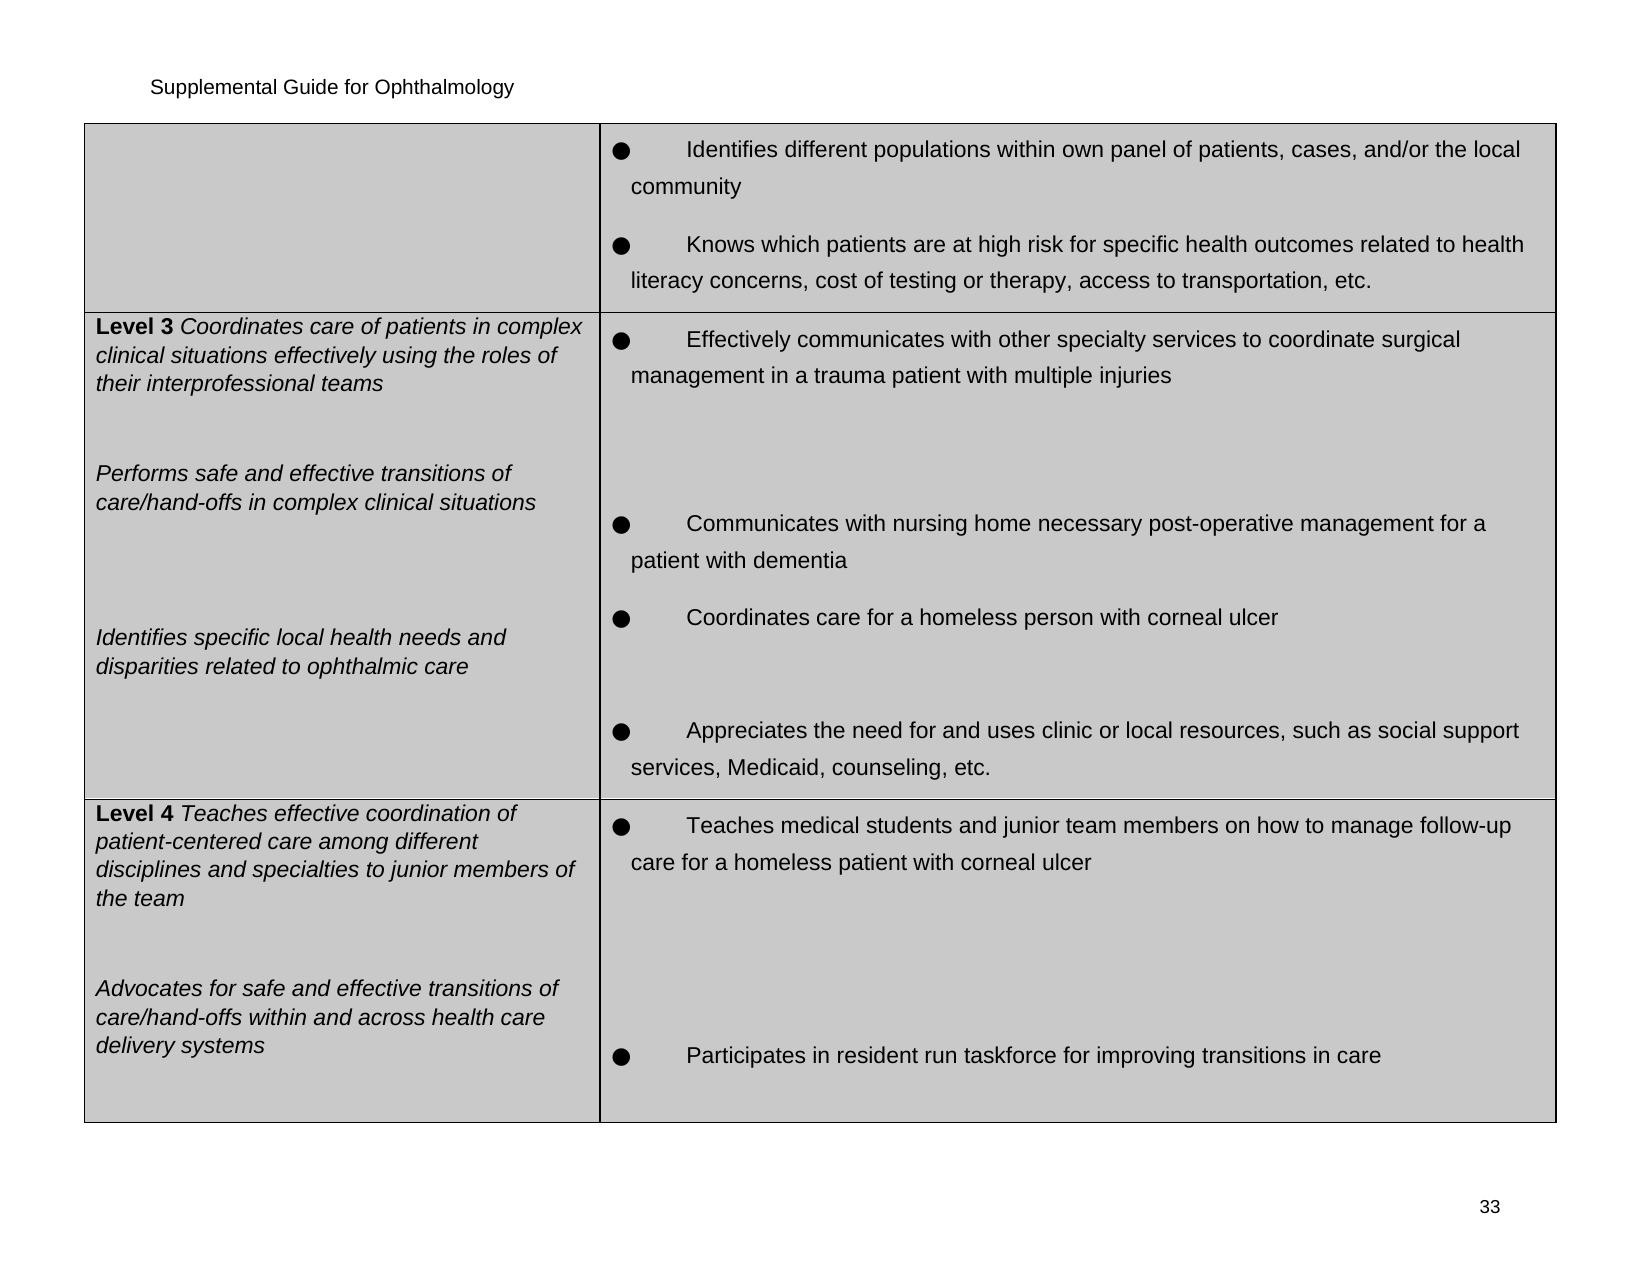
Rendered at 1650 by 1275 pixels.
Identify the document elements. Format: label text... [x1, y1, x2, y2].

table_cell Effectively communicates with other specialty services to coordinate surgical management in a trauma patient with multiple injuries Communicates with nursing home necessary post-operative management for a patient with dementia Coordinates care for a homeless person with corneal ulcer Appreciates the need for and uses clinic or local resources, such as social support services, Medicaid, counseling, etc. [601, 313, 1555, 798]
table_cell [601, 800, 1555, 1122]
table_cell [85, 800, 599, 1122]
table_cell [601, 124, 1555, 312]
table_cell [85, 124, 599, 312]
table_cell Level 3 Coordinates care of patients in complex clinical situations effectively using the roles of their interprofessional teams Performs safe and effective transitions of care/hand-offs in complex clinical situations Identifies specific local health needs and disparities related to ophthalmic care [85, 313, 599, 798]
